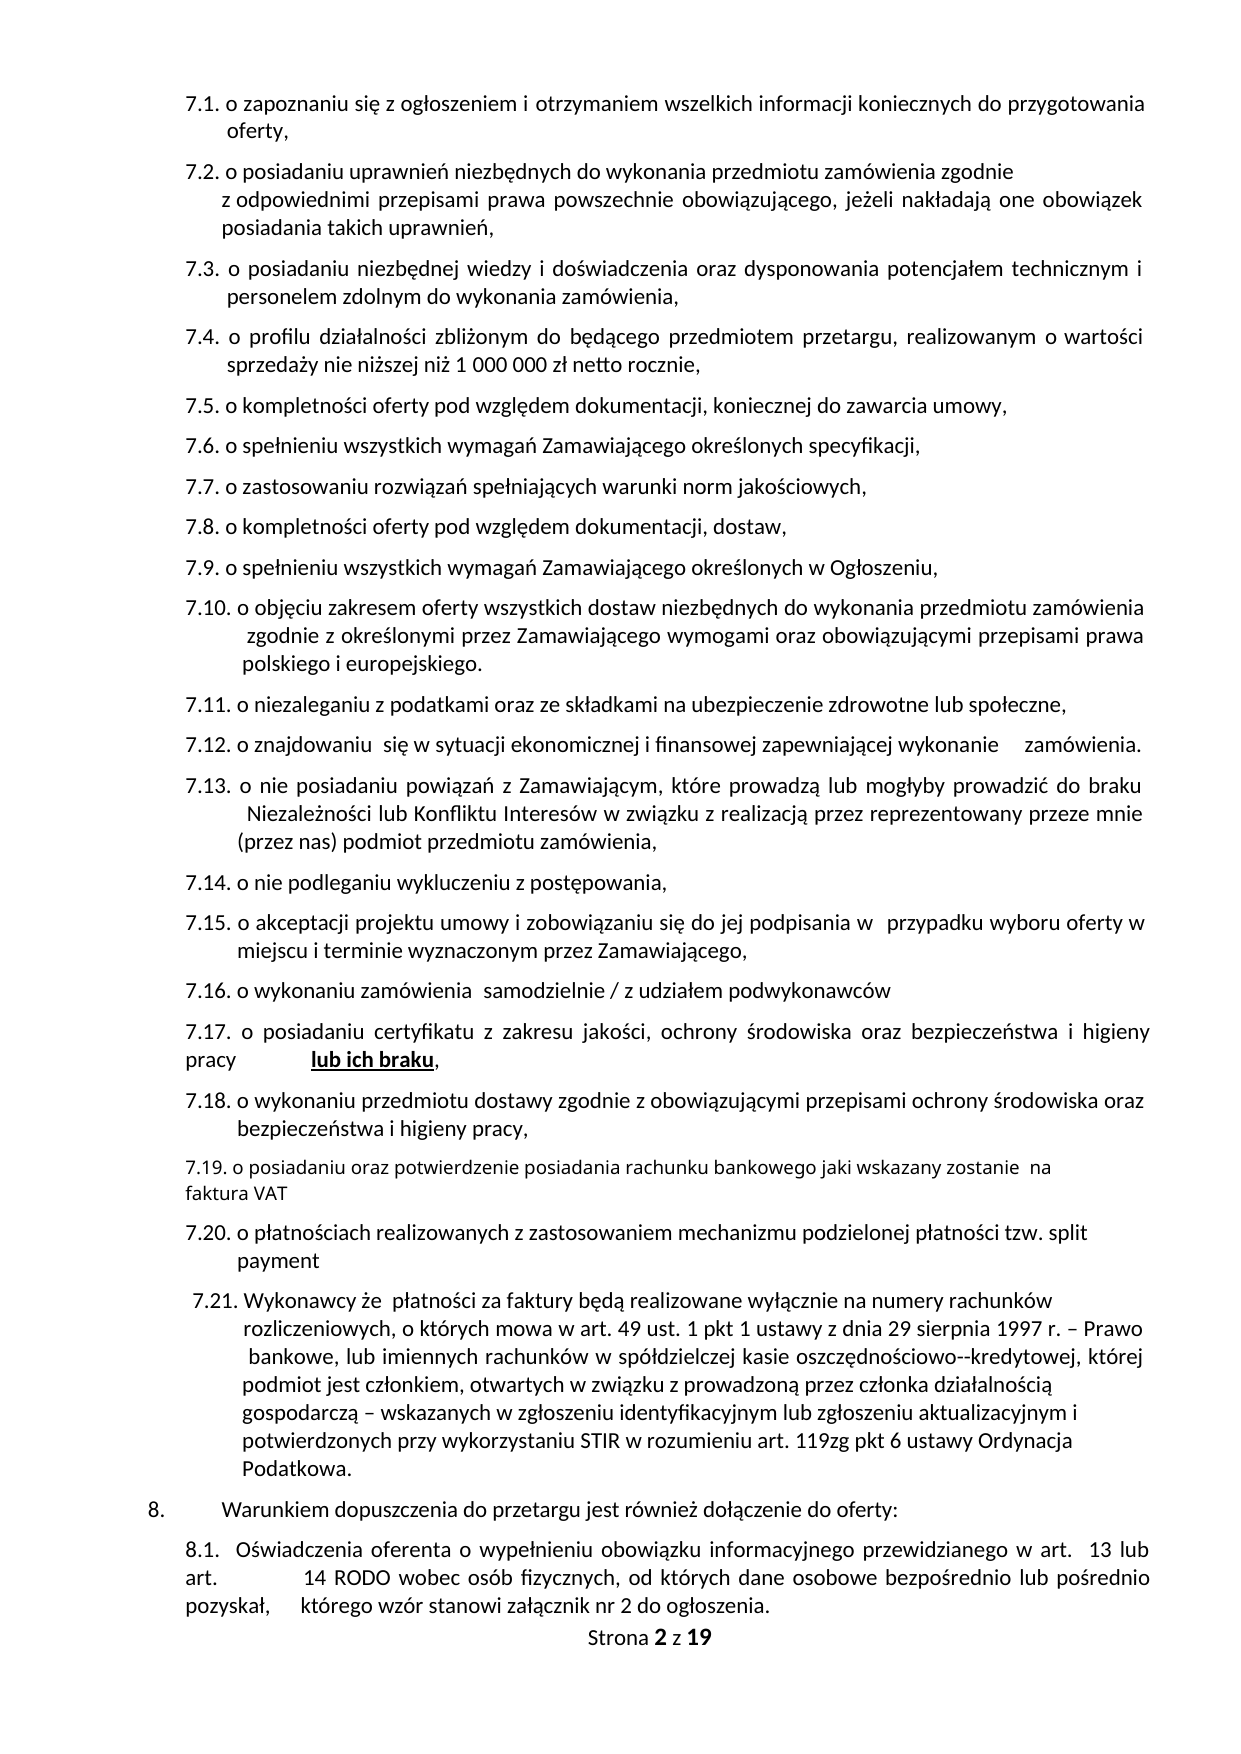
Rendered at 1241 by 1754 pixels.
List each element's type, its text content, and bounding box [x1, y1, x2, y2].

text 7.20. o płatnościach realizowanych z zastosowaniem mechanizmu podzielonej płatności tzw. split payment [185, 1218, 1152, 1274]
text 7.1. o zapoznaniu się z ogłoszeniem i otrzymaniem wszelkich informacji koniecznych do przygotowania oferty, [185, 89, 1152, 145]
text 7.10. o objęciu zakresem oferty wszystkich dostaw niezbędnych do wykonania przedmiotu zamówienia zgodnie z określonymi przez Zamawiającego wymogami oraz obowiązującymi przepisami prawa polskiego i europejskiego. [185, 593, 1152, 677]
text 7.8. o kompletności oferty pod względem dokumentacji, dostaw, [185, 512, 1152, 540]
subtitle 8. Warunkiem dopuszczenia do przetargu jest również dołączenie do oferty: [148, 1495, 1152, 1523]
text 7.6. o spełnieniu wszystkich wymagań Zamawiającego określonych specyfikacji, [185, 431, 1152, 459]
text 7.13. o nie posiadaniu powiązań z Zamawiającym, które prowadzą lub mogłyby prowadzić do braku Niezależności lub Konfliktu Interesów w związku z realizacją przez reprezentowany przeze mnie (przez nas) podmiot przedmiotu zamówienia, [185, 771, 1152, 855]
text 7.9. o spełnieniu wszystkich wymagań Zamawiającego określonych w Ogłoszeniu, [185, 553, 1152, 581]
text 7.19. o posiadaniu oraz potwierdzenie posiadania rachunku bankowego jaki wskazany zostanie na faktura VAT [185, 1154, 1152, 1205]
text 8.1. Oświadczenia oferenta o wypełnieniu obowiązku informacyjnego przewidzianego w art. 13 lub art. 14 RODO wobec osób fizycznych, od których dane osobowe bezpośrednio lub pośrednio pozyskał, którego wzór stanowi załącznik nr 2 do ogłoszenia. [185, 1536, 1152, 1619]
text 7.16. o wykonaniu zamówienia samodzielnie / z udziałem podwykonawców [185, 977, 1152, 1005]
text 7.17. o posiadaniu certyfikatu z zakresu jakości, ochrony środowiska oraz bezpieczeństwa i higieny pracy lub ich braku, [185, 1017, 1152, 1073]
text 7.12. o znajdowaniu się w sytuacji ekonomicznej i finansowej zapewniającej wykonanie zamówienia. [185, 731, 1152, 758]
text 7.21. Wykonawcy że płatności za faktury będą realizowane wyłącznie na numery rachunków rozliczeniowych, o których mowa w art. 49 ust. 1 pkt 1 ustawy z dnia 29 sierpnia 1997 r. – Prawo bankowe, lub imiennych rachunków w spółdzielczej kasie oszczędnościowo--kredytowej, której podmiot jest członkiem, otwartych w związku z prowadzoną przez członka działalnością gospodarczą – wskazanych w zgłoszeniu identyfikacyjnym lub zgłoszeniu aktualizacyjnym i potwierdzonych przy wykorzystaniu STIR w rozumieniu art. 119zg pkt 6 ustawy Ordynacja Podatkowa. [192, 1286, 1152, 1482]
text 7.4. o profilu działalności zbliżonym do będącego przedmiotem przetargu, realizowanym o wartości sprzedaży nie niższej niż 1 000 000 zł netto rocznie, [185, 322, 1152, 378]
text 7.18. o wykonaniu przedmiotu dostawy zgodnie z obowiązującymi przepisami ochrony środowiska oraz bezpieczeństwa i higieny pracy, [185, 1086, 1152, 1142]
text 7.14. o nie podleganiu wykluczeniu z postępowania, [185, 868, 1152, 896]
text 7.11. o niezaleganiu z podatkami oraz ze składkami na ubezpieczenie zdrowotne lub społeczne, [185, 690, 1152, 718]
text 7.2. o posiadaniu uprawnień niezbędnych do wykonania przedmiotu zamówienia zgodnie z odpowiednimi przepisami prawa powszechnie obowiązującego, jeżeli nakładają one obowiązek posiadania takich uprawnień, [185, 157, 1152, 241]
text 7.3. o posiadaniu niezbędnej wiedzy i doświadczenia oraz dysponowania potencjałem technicznym i personelem zdolnym do wykonania zamówienia, [185, 254, 1152, 310]
text 7.15. o akceptacji projektu umowy i zobowiązaniu się do jej podpisania w przypadku wyboru oferty w miejscu i terminie wyznaczonym przez Zamawiającego, [185, 908, 1152, 964]
text 7.5. o kompletności oferty pod względem dokumentacji, koniecznej do zawarcia umowy, [185, 391, 1152, 419]
text 7.7. o zastosowaniu rozwiązań spełniających warunki norm jakościowych, [185, 472, 1152, 500]
